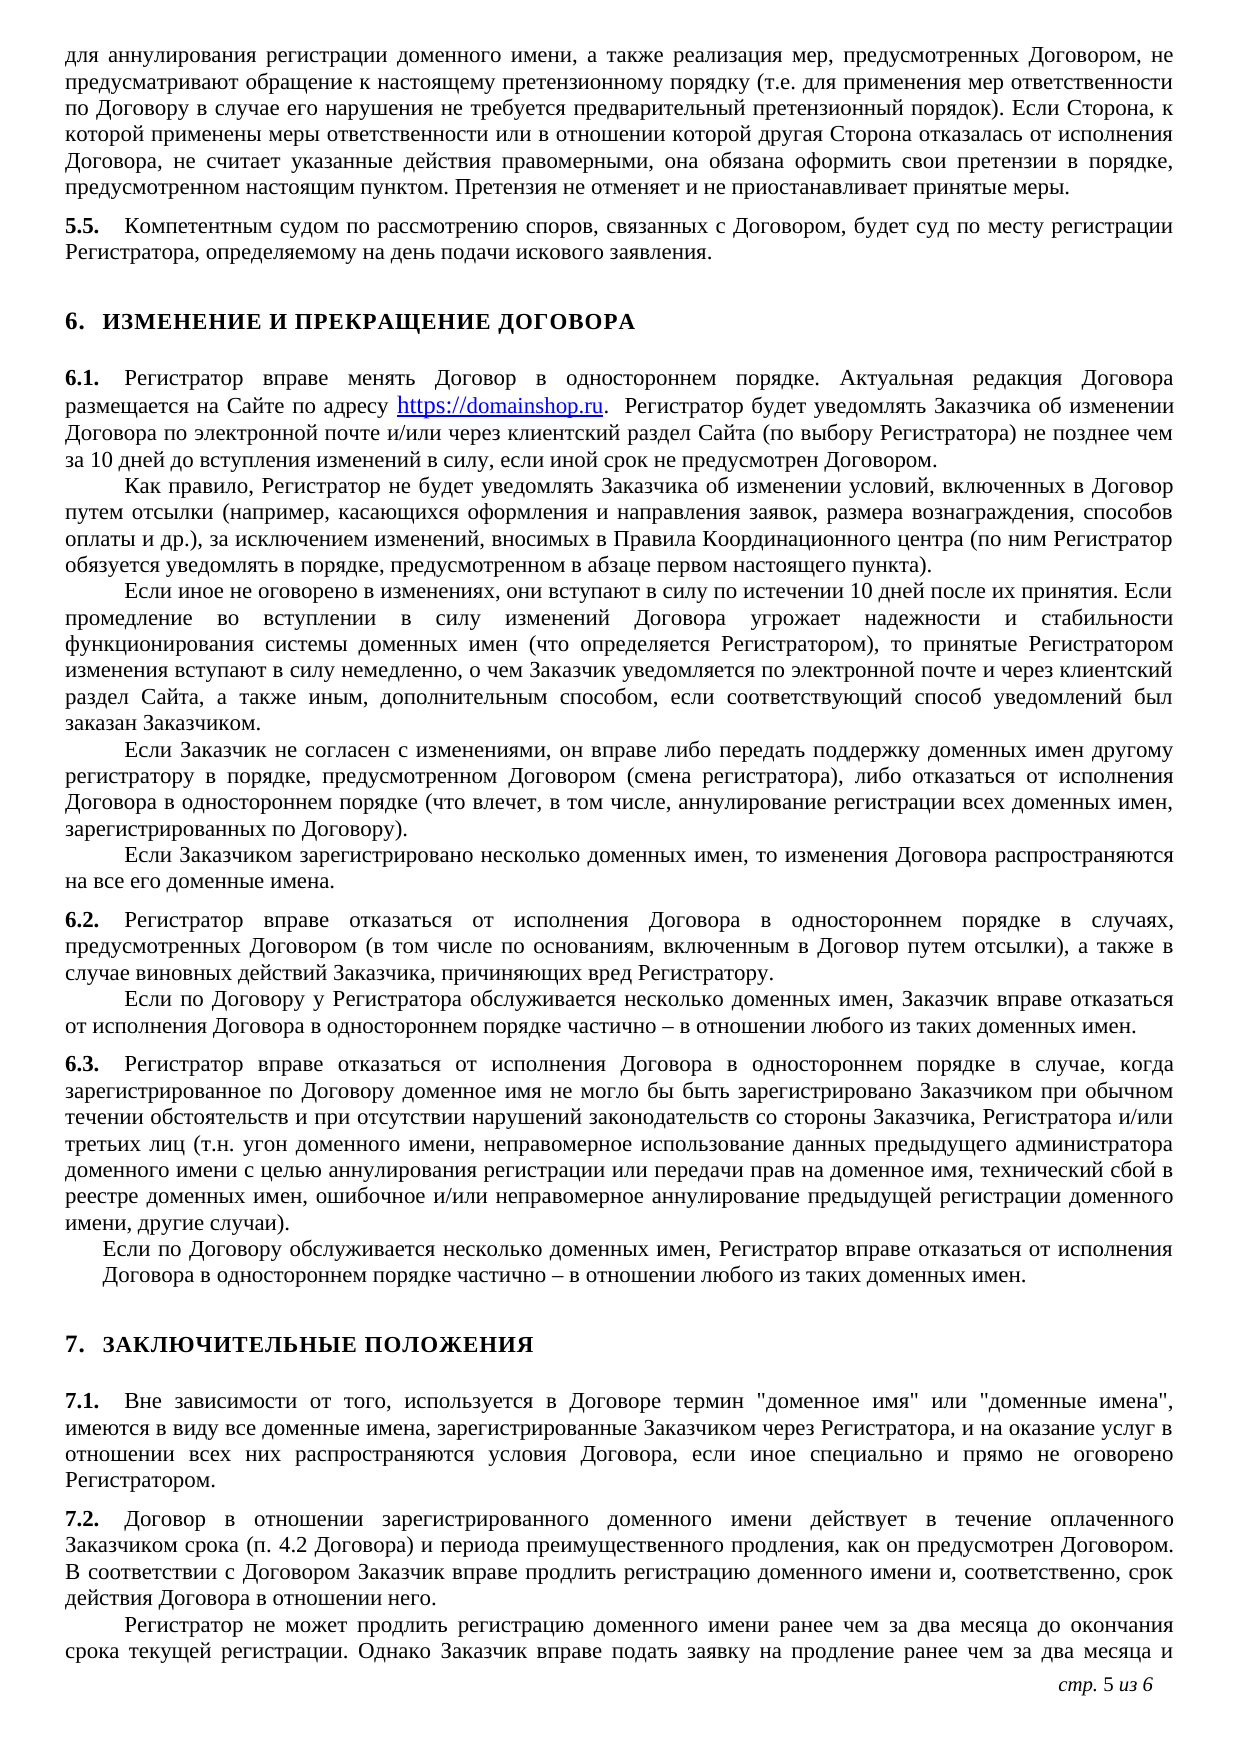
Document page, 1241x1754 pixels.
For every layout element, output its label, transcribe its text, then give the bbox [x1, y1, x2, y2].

list ЗАКЛЮЧИТЕЛЬНЫЕ ПОЛОЖЕНИЯ [65, 1329, 1175, 1358]
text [65, 1611, 1175, 1663]
list ИЗМЕНЕНИЕ И ПРЕКРАЩЕНИЕ ДОГОВОРА [65, 306, 1175, 335]
list Вне зависимости от того, используется в Договоре термин "доменное имя" или "доменные имена", имеются в виду все доменные имена, зарегистрированные Заказчиком через Регистратора, и на оказание услуг в отношении всех них распространяются условия Договора, если иное специально и прямо не оговорено Регистратором. [65, 1387, 1175, 1493]
text Если Заказчик не согласен с изменениями, он вправе либо передать поддержку доменных имен другому регистратору в порядке, предусмотренном Договором (смена регистратора), либо отказаться от исполнения Договора в одностороннем порядке (что влечет, в том числе, аннулирование регистрации всех доменных имен, зарегистрированных по Договору). [65, 736, 1175, 841]
text Если по Договору у Регистратора обслуживается несколько доменных имен, Заказчик вправе отказаться от исполнения Договора в одностороннем порядке частично – в отношении любого из таких доменных имен. [65, 985, 1175, 1038]
list Регистратор вправе отказаться от исполнения Договора в одностороннем порядке в случаях, предусмотренных Договором (в том числе по основаниям, включенным в Договор путем отсылки), а также в случае виновных действий Заказчика, причиняющих вред Регистратору. [65, 906, 1175, 985]
list Договор в отношении зарегистрированного доменного имени действует в течение оплаченного Заказчиком срока (п. 4.2 Договора) и периода преимущественного продления, как он предусмотрен Договором. В соответствии с Договором Заказчик вправе продлить регистрацию доменного имени и, соответственно, срок действия Договора в отношении него. [65, 1505, 1175, 1611]
list Компетентным судом по рассмотрению споров, связанных с Договором, будет суд по месту регистрации Регистратора, определяемому на день подачи искового заявления. [65, 212, 1175, 265]
list Регистратор вправе отказаться от исполнения Договора в одностороннем порядке в случае, когда зарегистрированное по Договору доменное имя не могло бы быть зарегистрировано Заказчиком при обычном течении обстоятельств и при отсутствии нарушений законодательств со стороны Заказчика, Регистратора и/или третьих лиц (т.н. угон доменного имени, неправомерное использование данных предыдущего администратора доменного имени с целью аннулирования регистрации или передачи прав на доменное имя, технический сбой в реестре доменных имен, ошибочное и/или неправомерное аннулирование предыдущей регистрации доменного имени, другие случаи). [65, 1051, 1175, 1235]
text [65, 41, 1175, 199]
text Как правило, Регистратор не будет уведомлять Заказчика об изменении условий, включенных в Договор путем отсылки (например, касающихся оформления и направления заявок, размера вознаграждения, способов оплаты и др.), за исключением изменений, вносимых в Правила Координационного центра (по ним Регистратор обязуется уведомлять в порядке, предусмотренном в абзаце первом настоящего пункта). [65, 472, 1175, 577]
text Если иное не оговорено в изменениях, они вступают в силу по истечении 10 дней после их принятия. Если промедление во вступлении в силу изменений Договора угрожает надежности и стабильности функционирования системы доменных имен (что определяется Регистратором), то принятые Регистратором изменения вступают в силу немедленно, о чем Заказчик уведомляется по электронной почте и через клиентский раздел Сайта, а также иным, дополнительным способом, если соответствующий способ уведомлений был заказан Заказчиком. [65, 577, 1175, 736]
list Регистратор вправе менять Договор в одностороннем порядке. Актуальная редакция Договора размещается на Сайте по адресу https://domainshop.ru. Регистратор будет уведомлять Заказчика об изменении Договора по электронной почте и/или через клиентский раздел Сайта (по выбору Регистратора) не позднее чем за 10 дней до вступления изменений в силу, если иной срок не предусмотрен Договором. [65, 364, 1175, 472]
text Если Заказчиком зарегистрировано несколько доменных имен, то изменения Договора распространяются на все его доменные имена. [65, 841, 1175, 894]
list Если по Договору обслуживается несколько доменных имен, Регистратор вправе отказаться от исполнения Договора в одностороннем порядке частично – в отношении любого из таких доменных имен. [102, 1235, 1175, 1288]
